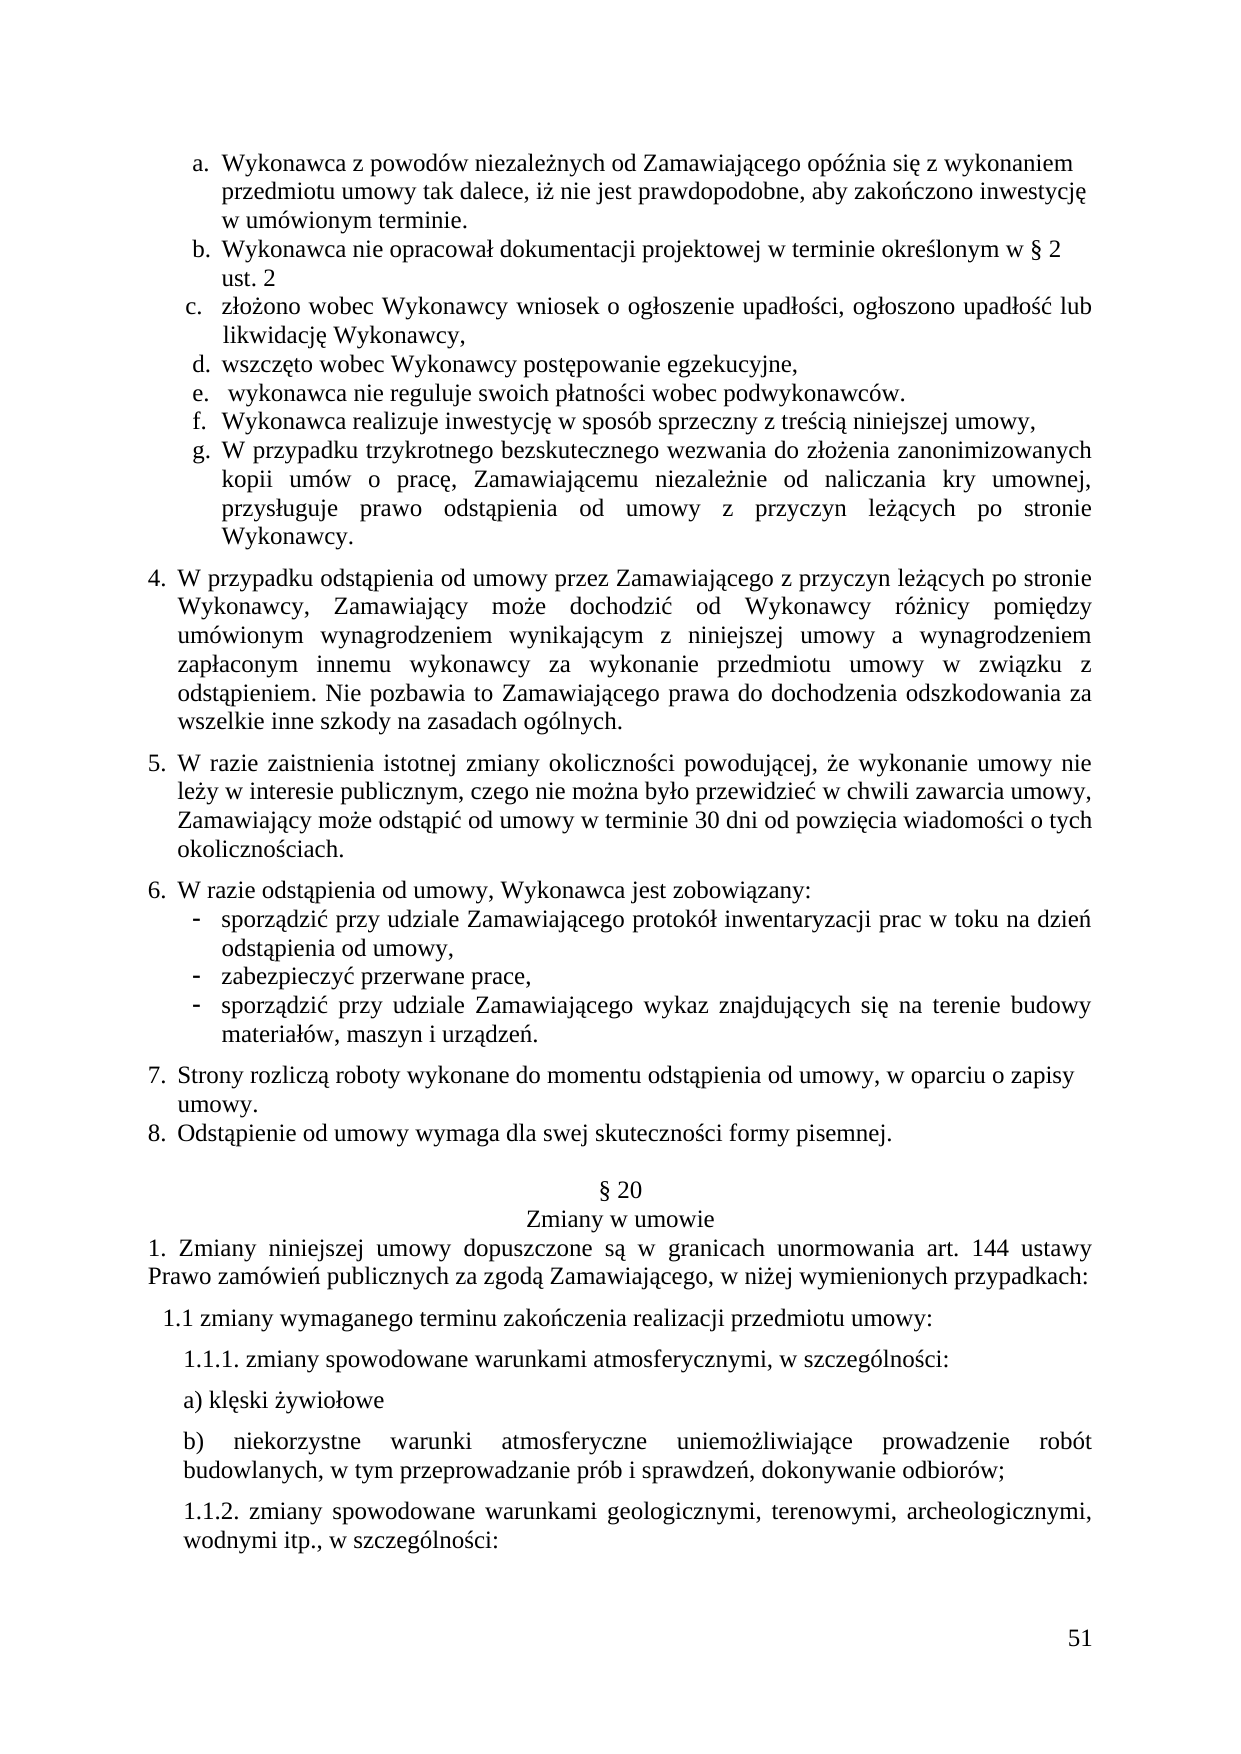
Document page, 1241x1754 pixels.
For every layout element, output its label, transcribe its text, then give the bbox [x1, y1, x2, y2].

list W razie zaistnienia istotnej zmiany okoliczności powodującej, że wykonanie umowy nie leży w interesie publicznym, czego nie można było przewidzieć w chwili zawarcia umowy, Zamawiający może odstąpić od umowy w terminie 30 dni od powzięcia wiadomości o tych okolicznościach. [148, 748, 1093, 863]
list zabezpieczyć przerwane prace, [192, 961, 1093, 990]
list W przypadku trzykrotnego bezskutecznego wezwania do złożenia zanonimizowanych kopii umów o pracę, Zamawiającemu niezależnie od naliczania kry umownej, przysługuje prawo odstąpienia od umowy z przyczyn leżących po stronie Wykonawcy. [192, 435, 1093, 550]
list Wykonawca z powodów niezależnych od Zamawiającego opóźnia się z wykonaniem przedmiotu umowy tak dalece, iż nie jest prawdopodobne, aby zakończono inwestycję w umówionym terminie. [192, 148, 1093, 234]
text 1.1 zmiany wymaganego terminu zakończenia realizacji przedmiotu umowy: [162, 1303, 1093, 1331]
text 1.1.1. zmiany spowodowane warunkami atmosferycznymi, w szczególności: [183, 1344, 1093, 1373]
text 1. Zmiany niniejszej umowy dopuszczone są w granicach unormowania art. 144 ustawy Prawo zamówień publicznych za zgodą Zamawiającego, w niżej wymienionych przypadkach: [148, 1233, 1093, 1290]
list Odstąpienie od umowy wymaga dla swej skuteczności formy pisemnej. [148, 1118, 1093, 1146]
list Strony rozliczą roboty wykonane do momentu odstąpienia od umowy, w oparciu o zapisy umowy. [148, 1060, 1093, 1118]
list sporządzić przy udziale Zamawiającego wykaz znajdujących się na terenie budowy materiałów, maszyn i urządzeń. [192, 990, 1093, 1048]
list W razie odstąpienia od umowy, Wykonawca jest zobowiązany: [148, 875, 1093, 904]
text 1.1.2. zmiany spowodowane warunkami geologicznymi, terenowymi, archeologicznymi, wodnymi itp., w szczególności: [183, 1496, 1093, 1554]
list Wykonawca realizuje inwestycję w sposób sprzeczny z treścią niniejszej umowy, [192, 406, 1093, 435]
list wykonawca nie reguluje swoich płatności wobec podwykonawców. [192, 378, 1093, 406]
list sporządzić przy udziale Zamawiającego protokół inwentaryzacji prac w toku na dzień odstąpienia od umowy, [192, 904, 1093, 961]
text a) klęski żywiołowe [183, 1385, 1093, 1414]
text b) niekorzystne warunki atmosferyczne uniemożliwiające prowadzenie robót budowlanych, w tym przeprowadzanie prób i sprawdzeń, dokonywanie odbiorów; [183, 1426, 1093, 1484]
list W przypadku odstąpienia od umowy przez Zamawiającego z przyczyn leżących po stronie Wykonawcy, Zamawiający może dochodzić od Wykonawcy różnicy pomiędzy umówionym wynagrodzeniem wynikającym z niniejszej umowy a wynagrodzeniem zapłaconym innemu wykonawcy za wykonanie przedmiotu umowy w związku z odstąpieniem. Nie pozbawia to Zamawiającego prawa do dochodzenia odszkodowania za wszelkie inne szkody na zasadach ogólnych. [148, 563, 1093, 735]
text § 20 [148, 1175, 1093, 1204]
list złożono wobec Wykonawcy wniosek o ogłoszenie upadłości, ogłoszono upadłość lub likwidację Wykonawcy, [185, 291, 1093, 349]
list Wykonawca nie opracował dokumentacji projektowej w terminie określonym w § 2 ust. 2 [192, 234, 1093, 291]
text Zmiany w umowie [148, 1204, 1093, 1233]
list wszczęto wobec Wykonawcy postępowanie egzekucyjne, [192, 349, 1093, 378]
